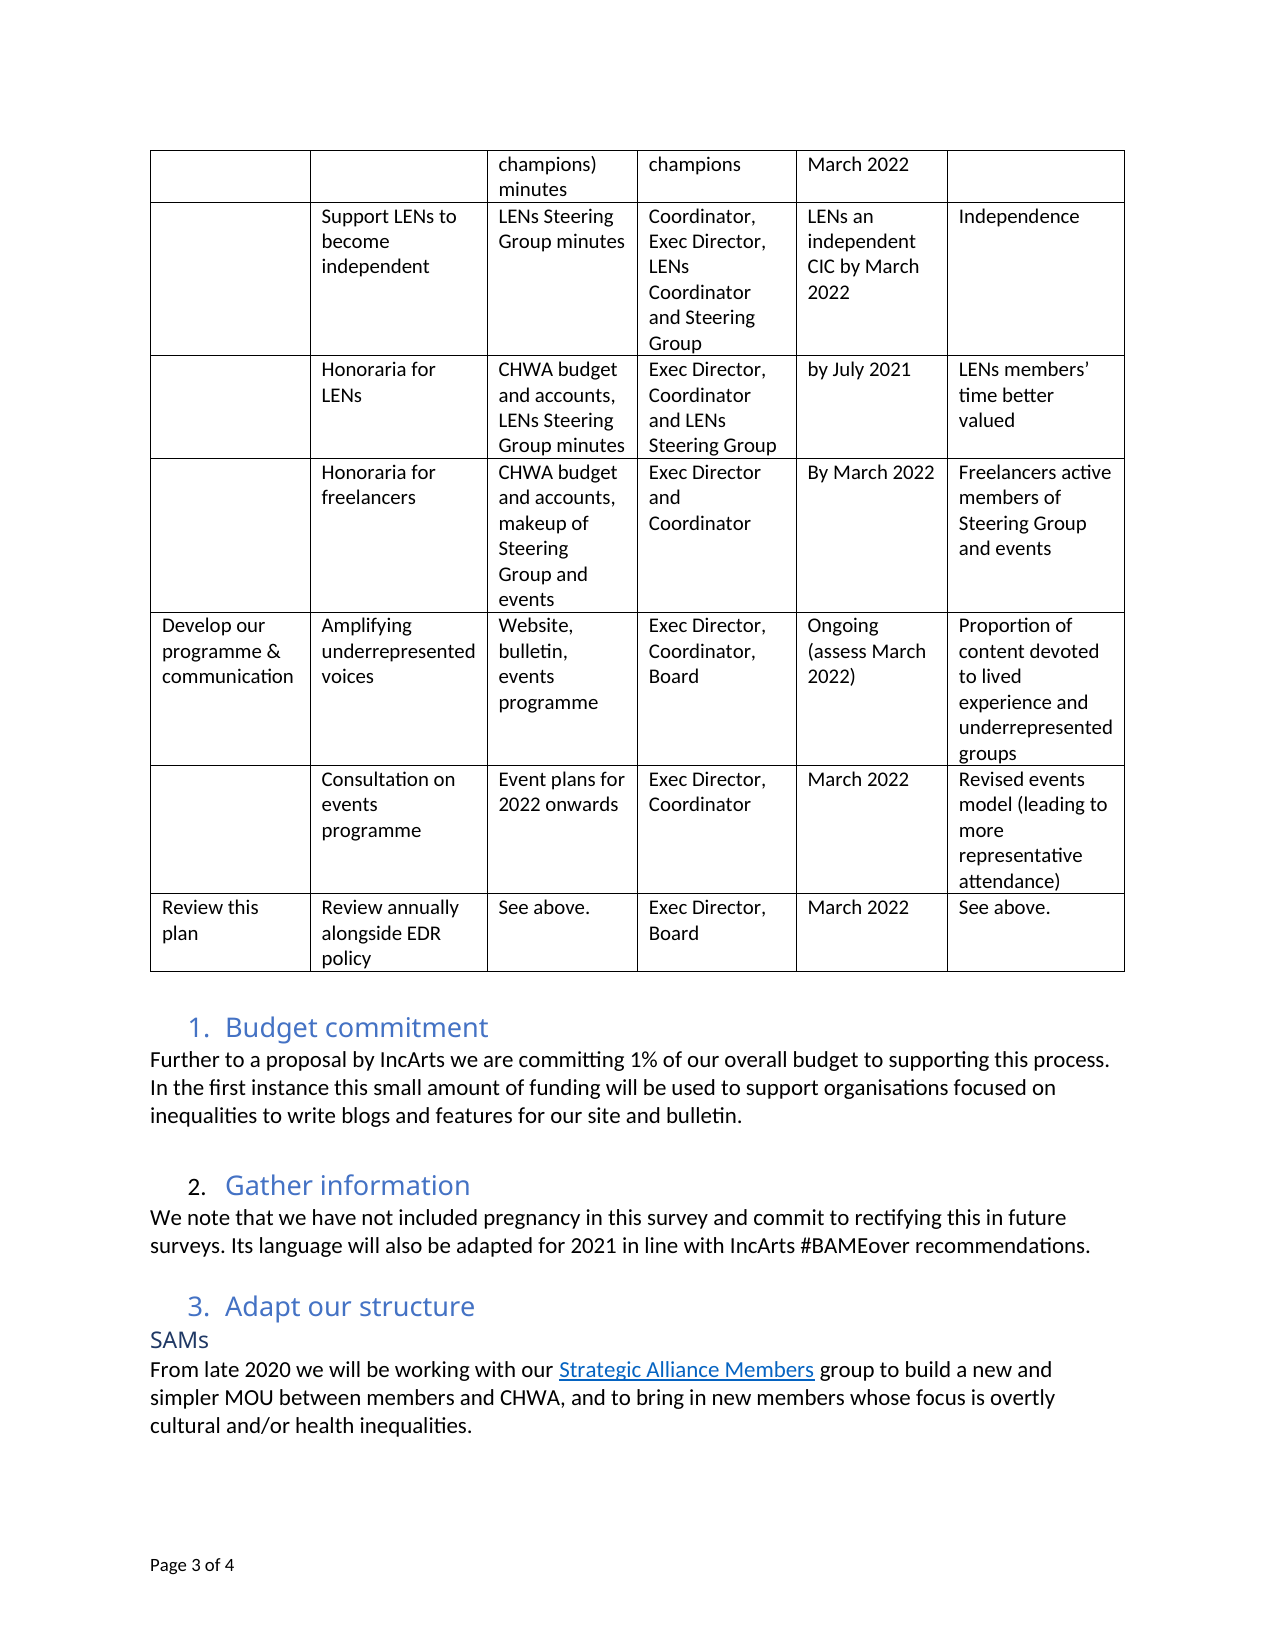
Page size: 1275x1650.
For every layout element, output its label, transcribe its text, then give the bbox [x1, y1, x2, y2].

table_cell Freelancers active members of Steering Group and events [948, 459, 1124, 612]
table_cell Review this plan [151, 894, 310, 971]
table_cell Independence [948, 203, 1124, 355]
table_cell by July 2021 [797, 356, 947, 458]
table_cell LENs members’ time better valued [948, 356, 1124, 458]
table_cell Coordinator, Exec Director, LENs Coordinator and Steering Group [638, 203, 796, 355]
table_cell Exec Director and Coordinator [638, 459, 796, 612]
table_cell CHWA budget and accounts, makeup of Steering Group and events [488, 459, 637, 612]
table_cell Exec Director, Coordinator [638, 766, 796, 893]
table_cell [151, 459, 310, 612]
table_cell Website, bulletin, events programme [488, 613, 637, 765]
table_cell Consultation on events programme [311, 766, 487, 893]
table_cell March 2022 [797, 894, 947, 971]
table_cell Support LENs to become independent [311, 203, 487, 355]
table_cell March 2022 [797, 766, 947, 893]
subtitle Adapt our structure [187, 1287, 1125, 1324]
table_cell Exec Director, Coordinator, Board [638, 613, 796, 765]
text We note that we have not included pregnancy in this survey and commit to rectifying this in future surveys. Its language will also be adapted for 2021 in line with IncArts #BAMEover recommendations. [150, 1203, 1125, 1259]
table_cell Exec Director, Coordinator and LENs Steering Group [638, 356, 796, 458]
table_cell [948, 151, 1124, 202]
table_cell LENs Steering Group minutes [488, 203, 637, 355]
table_cell [151, 203, 310, 355]
table_cell See above. [948, 894, 1124, 971]
table_cell Honoraria for freelancers [311, 459, 487, 612]
subtitle Gather information [187, 1166, 1125, 1203]
table_cell Revised events model (leading to more representative attendance) [948, 766, 1124, 893]
table_cell Proportion of content devoted to lived experience and underrepresented groups [948, 613, 1124, 765]
table_cell [151, 356, 310, 458]
table_cell [151, 766, 310, 893]
table_cell Review annually alongside EDR policy [311, 894, 487, 971]
table_cell Amplifying underrepresented voices [311, 613, 487, 765]
table_cell Develop our programme & communication [151, 613, 310, 765]
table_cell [638, 151, 796, 202]
table_cell Event plans for 2022 onwards [488, 766, 637, 893]
subtitle Budget commitment [187, 1008, 1125, 1045]
table_cell [151, 151, 310, 202]
subtitle SAMs [150, 1324, 1125, 1355]
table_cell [488, 151, 637, 202]
table_cell CHWA budget and accounts, LENs Steering Group minutes [488, 356, 637, 458]
table_cell See above. [488, 894, 637, 971]
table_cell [311, 151, 487, 202]
table_cell Exec Director, Board [638, 894, 796, 971]
table_cell Ongoing (assess March 2022) [797, 613, 947, 765]
text From late 2020 we will be working with our Strategic Alliance Members group to build a new and simpler MOU between members and CHWA, and to bring in new members whose focus is overtly cultural and/or health inequalities. [150, 1355, 1125, 1439]
table_cell Honoraria for LENs [311, 356, 487, 458]
table_cell LENs an independent CIC by March 2022 [797, 203, 947, 355]
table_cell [797, 151, 947, 202]
text Further to a proposal by IncArts we are committing 1% of our overall budget to supporting this process. In the first instance this small amount of funding will be used to support organisations focused on inequalities to write blogs and features for our site and bulletin. [150, 1045, 1125, 1129]
table_cell By March 2022 [797, 459, 947, 612]
